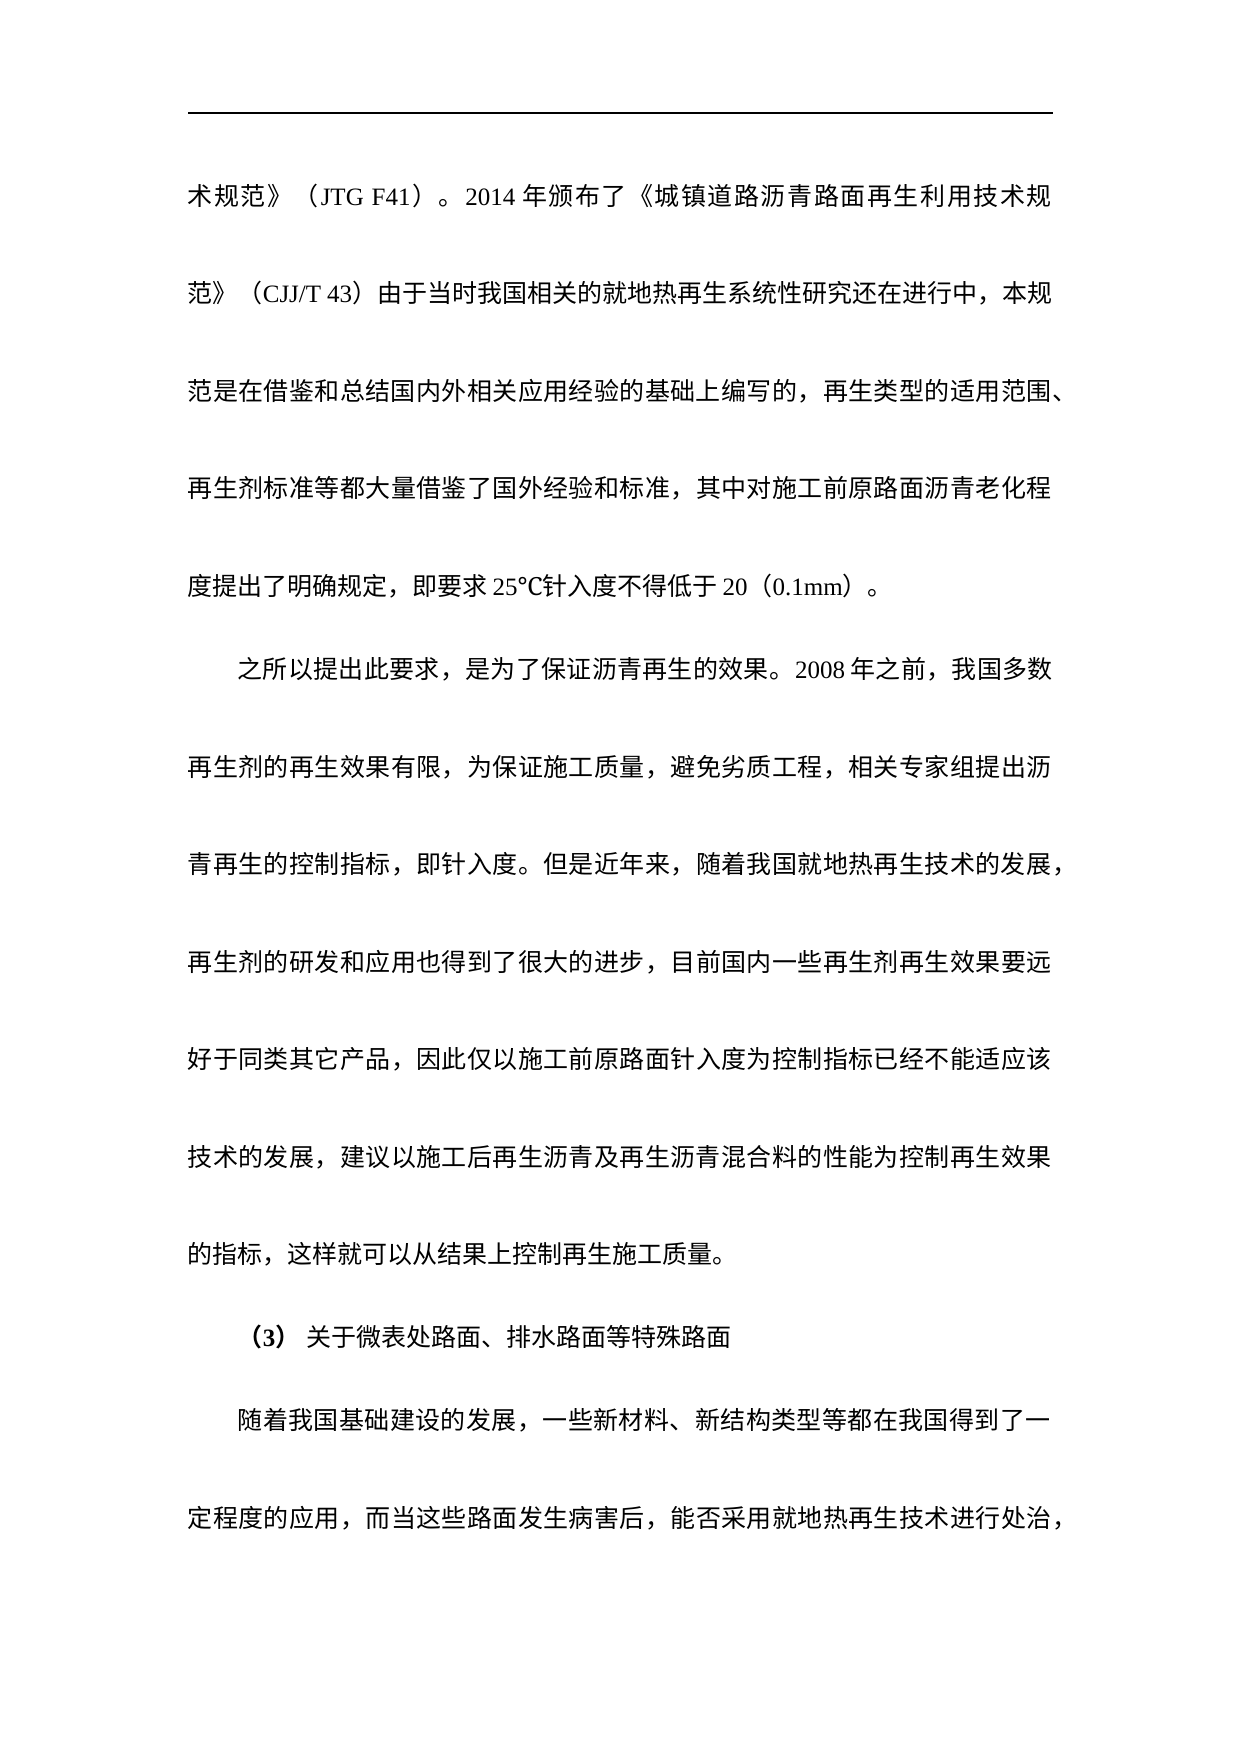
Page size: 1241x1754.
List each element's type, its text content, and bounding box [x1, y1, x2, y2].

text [187, 1386, 1053, 1549]
text 之所以提出此要求，是为了保证沥青再生的效果。2008年之前，我国多数再生剂的再生效果有限，为保证施工质量，避免劣质工程，相关专家组提出沥青再生的控制指标，即针入度。但是近年来，随着我国就地热再生技术的发展，再生剂的研发和应用也得到了很大的进步，目前国内一些再生剂再生效果要远好于同类其它产品，因此仅以施工前原路面针入度为控制指标已经不能适应该技术的发展，建议以施工后再生沥青及再生沥青混合料的性能为控制再生效果的指标，这样就可以从结果上控制再生施工质量。 [187, 635, 1053, 1285]
text （3） 关于微表处路面、排水路面等特殊路面 [187, 1303, 1053, 1368]
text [187, 162, 1053, 617]
